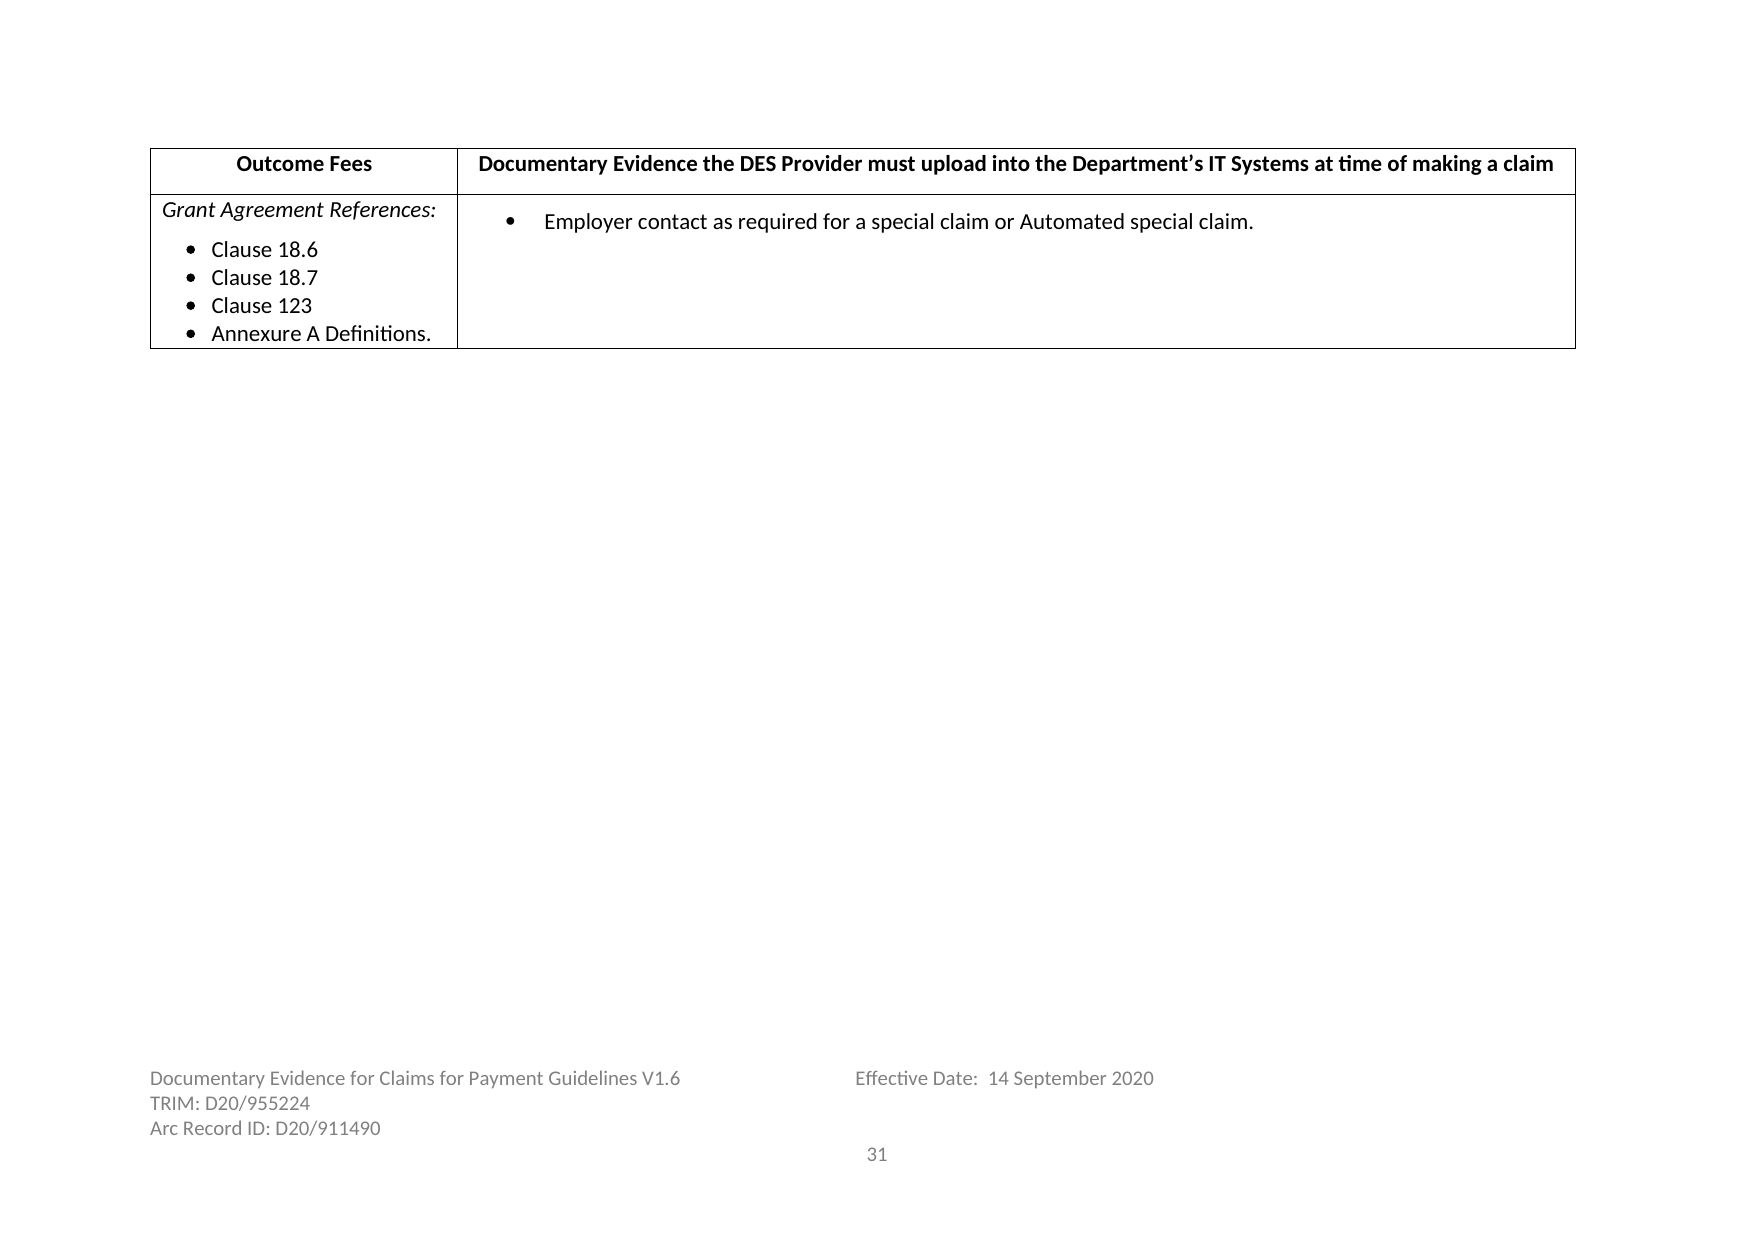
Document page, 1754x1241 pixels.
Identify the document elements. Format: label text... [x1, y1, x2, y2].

table_header Outcome Fees [151, 149, 457, 194]
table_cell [151, 195, 457, 347]
table_header Documentary Evidence the DES Provider must upload into the Department’s IT Systems at time of making a claim [458, 149, 1575, 194]
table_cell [458, 195, 1575, 347]
